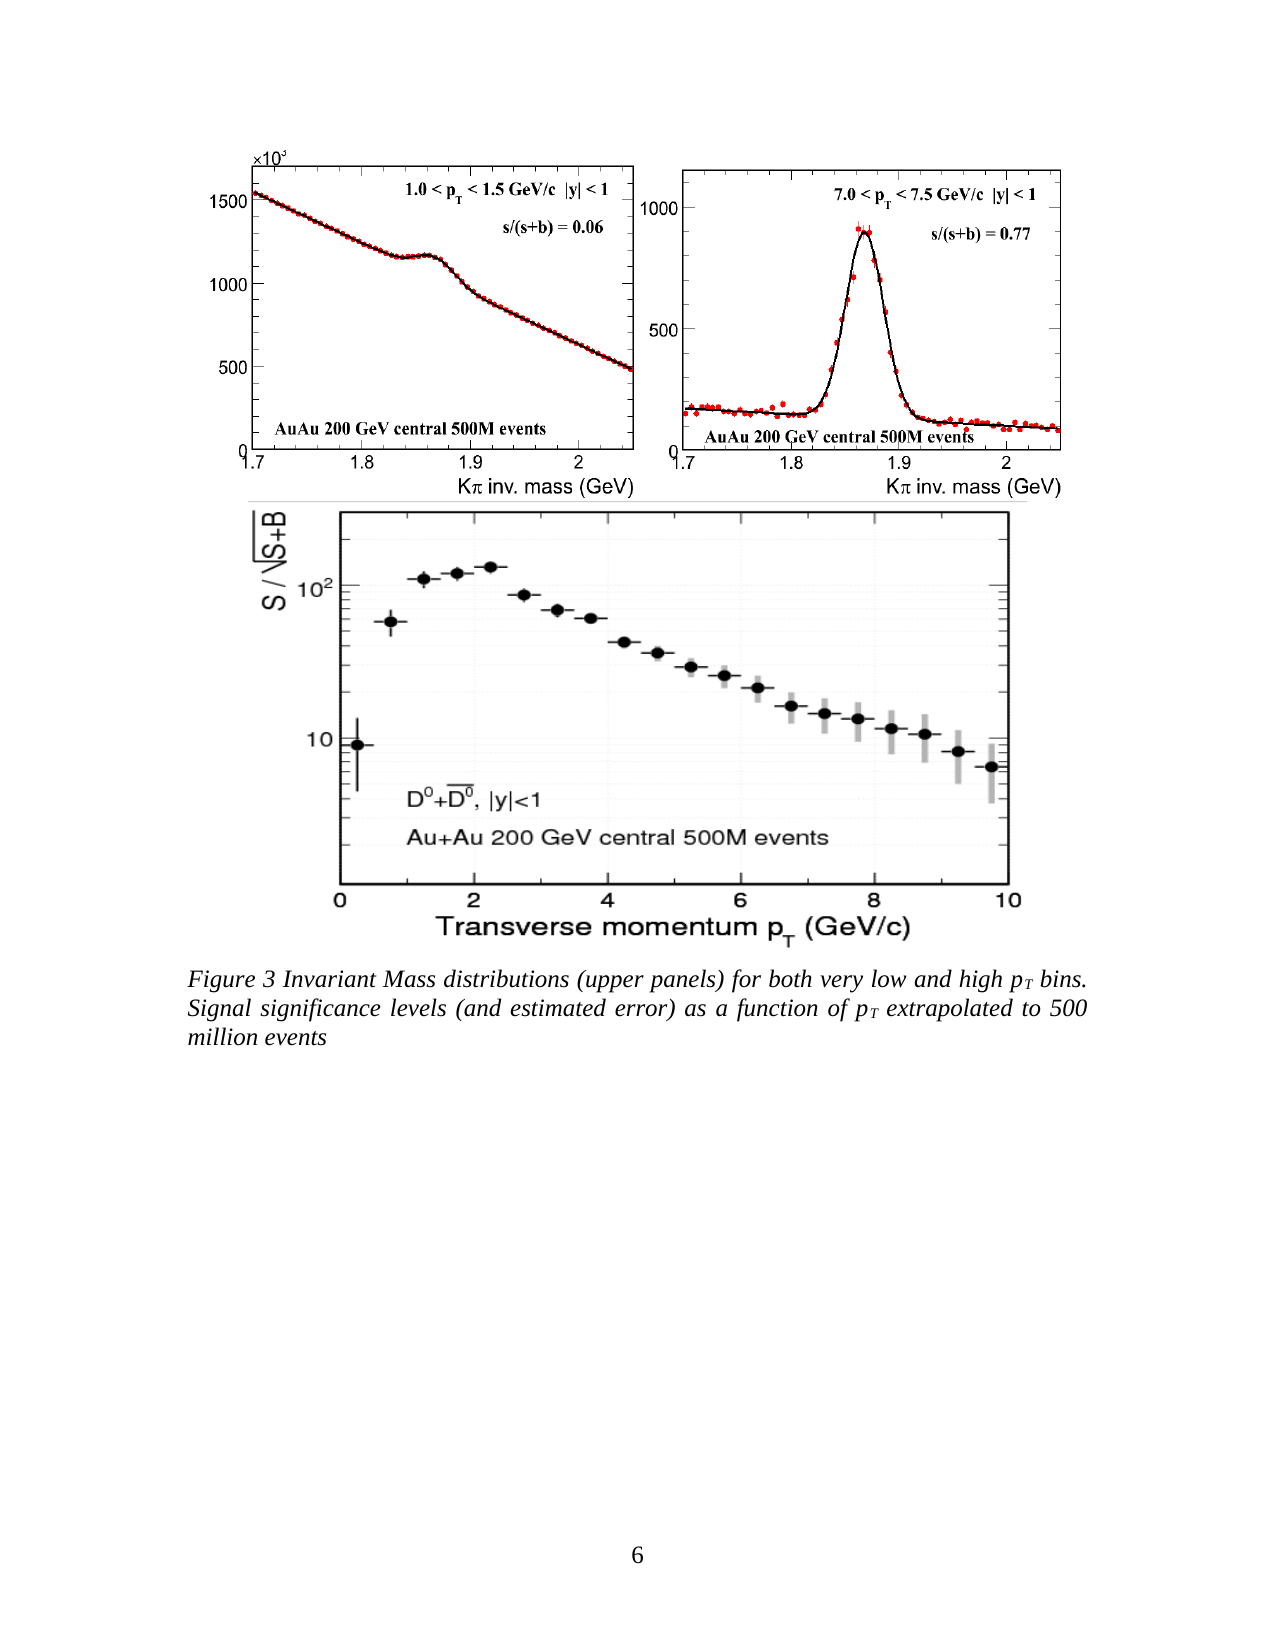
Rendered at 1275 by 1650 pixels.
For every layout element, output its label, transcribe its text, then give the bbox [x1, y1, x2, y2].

text Figure Signal significance levels (and estimated error) as a function of pT extrapolated to 500 million events [187, 964, 1087, 1050]
picture [205, 150, 1070, 952]
